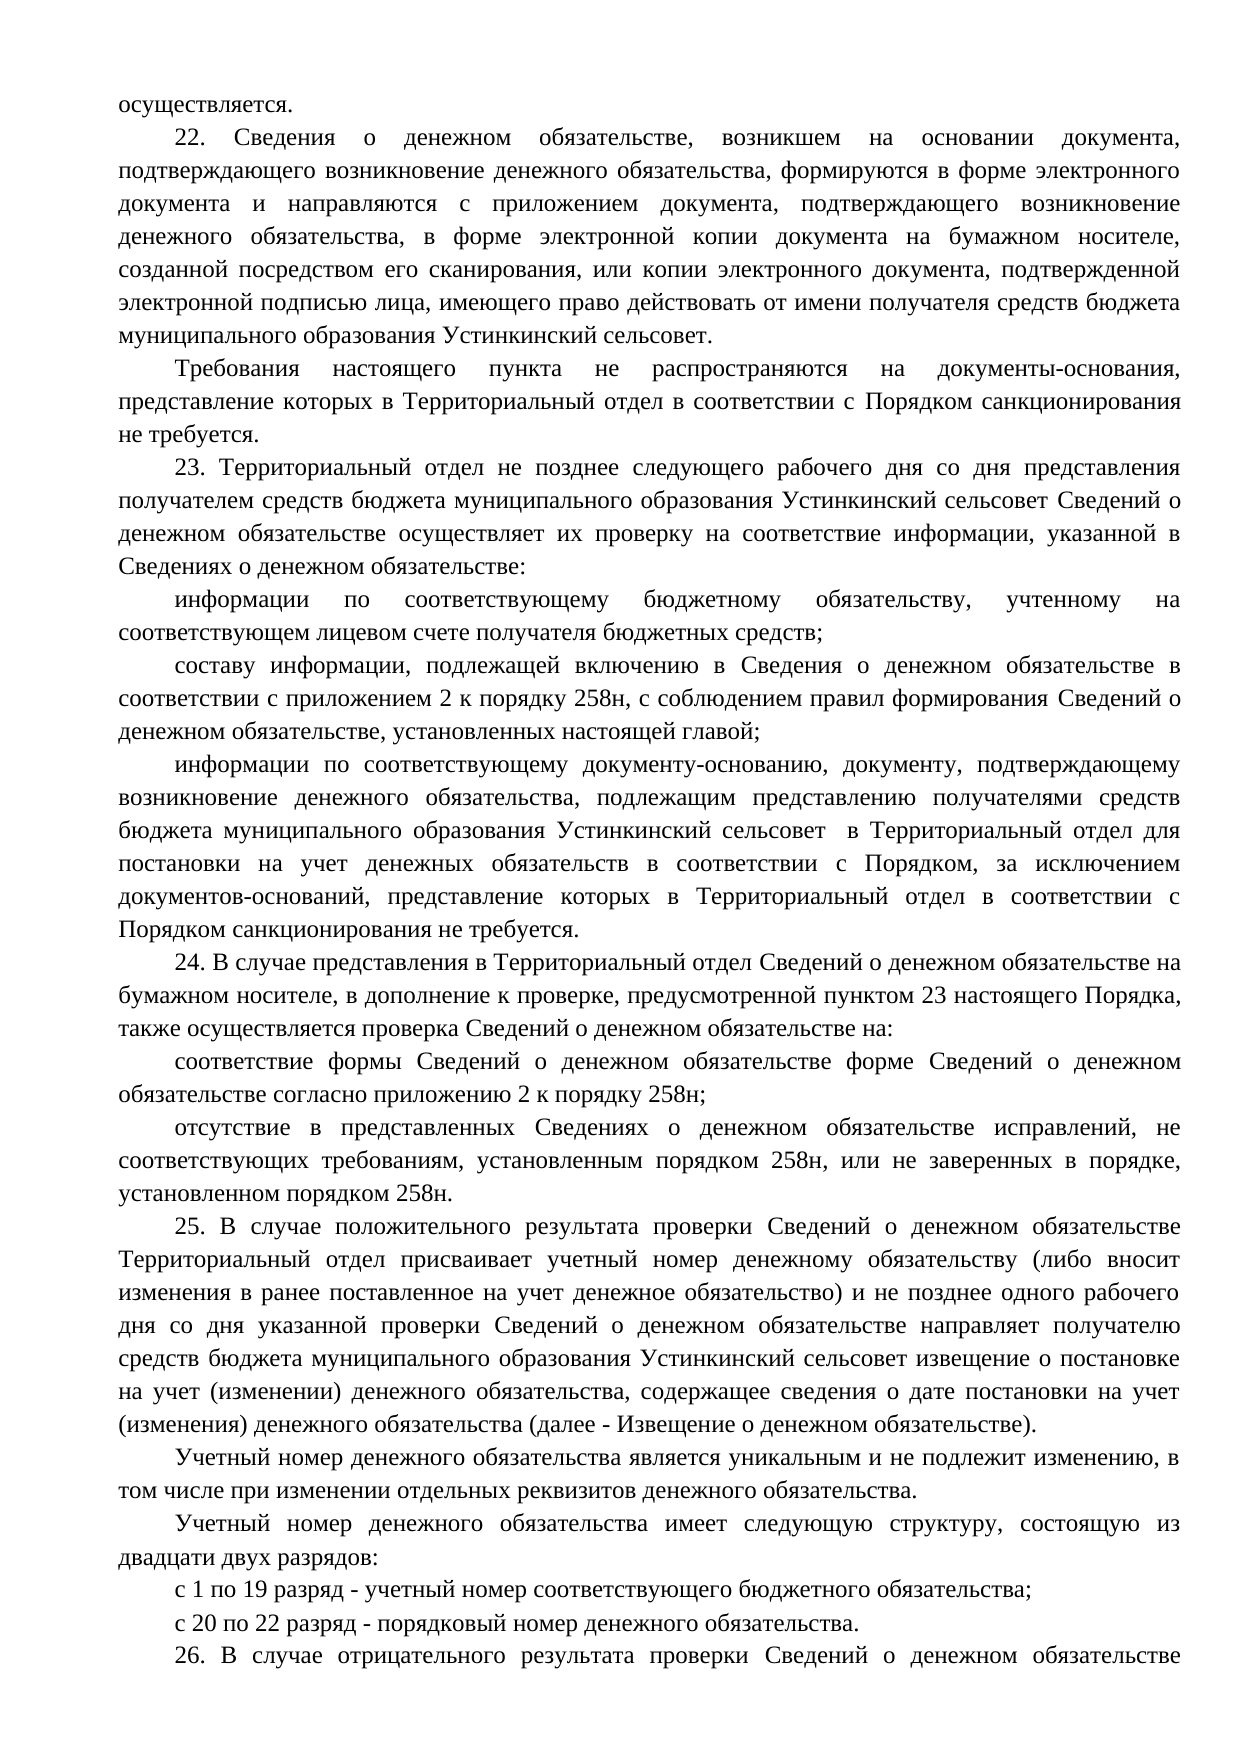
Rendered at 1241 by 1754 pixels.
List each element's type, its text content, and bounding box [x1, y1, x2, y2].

text 22. Сведения о денежном обязательстве, возникшем на основании документа, подтверждающего возникновение денежного обязательства, формируются в форме электронного документа и направляются с приложением документа, подтверждающего возникновение денежного обязательства, в форме электронной копии документа на бумажном носителе, созданной посредством его сканирования, или копии электронного документа, подтвержденной электронной подписью лица, имеющего право действовать от имени получателя средств бюджета муниципального образования Устинкинский сельсовет. [118, 122, 1181, 348]
text 25. В случае положительного результата проверки Сведений о денежном обязательстве Территориальный отдел присваивает учетный номер денежному обязательству (либо вносит изменения в ранее поставленное на учет денежное обязательство) и не позднее одного рабочего дня со дня указанной проверки Сведений о денежном обязательстве направляет получателю средств бюджета муниципального образования Устинкинский сельсовет извещение о постановке на учет (изменении) денежного обязательства, содержащее сведения о дате постановки на учет (изменения) денежного обязательства (далее - Извещение о денежном обязательстве). [118, 1211, 1181, 1438]
text с 1 по 19 разряд - учетный номер соответствующего бюджетного обязательства; [118, 1574, 1181, 1603]
text информации по соответствующему бюджетному обязательству, учтенному на соответствующем лицевом счете получателя бюджетных средств; [118, 584, 1181, 646]
text Учетный номер денежного обязательства имеет следующую структуру, состоящую из двадцати двух разрядов: [118, 1508, 1181, 1570]
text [118, 1641, 1181, 1669]
text Учетный номер денежного обязательства является уникальным и не подлежит изменению, в том числе при изменении отдельных реквизитов денежного обязательства. [118, 1442, 1181, 1504]
text с 20 по 22 разряд - порядковый номер денежного обязательства. [118, 1608, 1181, 1636]
text отсутствие в представленных Сведениях о денежном обязательстве исправлений, не соответствующих требованиям, установленным порядком 258н, или не заверенных в порядке, установленном порядком 258н. [118, 1112, 1181, 1207]
text соответствие формы Сведений о денежном обязательстве форме Сведений о денежном обязательстве согласно приложению 2 к порядку 258н; [118, 1046, 1181, 1108]
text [118, 89, 1181, 117]
text Требования настоящего пункта не распространяются на документы-основания, представление которых в Территориальный отдел в соответствии с Порядком санкционирования не требуется. [118, 353, 1181, 448]
text 24. В случае представления в Территориальный отдел Сведений о денежном обязательстве на бумажном носителе, в дополнение к проверке, предусмотренной пунктом 23 настоящего Порядка, также осуществляется проверка Сведений о денежном обязательстве на: [118, 947, 1181, 1042]
text информации по соответствующему документу-основанию, документу, подтверждающему возникновение денежного обязательства, подлежащим представлению получателями средств бюджета муниципального образования Устинкинский сельсовет в Территориальный отдел для постановки на учет денежных обязательств в соответствии с Порядком, за исключением документов-оснований, представление которых в Территориальный отдел в соответствии с Порядком санкционирования не требуется. [118, 749, 1181, 943]
text 23. Территориальный отдел не позднее следующего рабочего дня со дня представления получателем средств бюджета муниципального образования Устинкинский сельсовет Сведений о денежном обязательстве осуществляет их проверку на соответствие информации, указанной в Сведениях о денежном обязательстве: [118, 452, 1181, 580]
text составу информации, подлежащей включению в Сведения о денежном обязательстве в соответствии с приложением 2 к порядку 258н, с соблюдением правил формирования Сведений о денежном обязательстве, установленных настоящей главой; [118, 650, 1181, 745]
